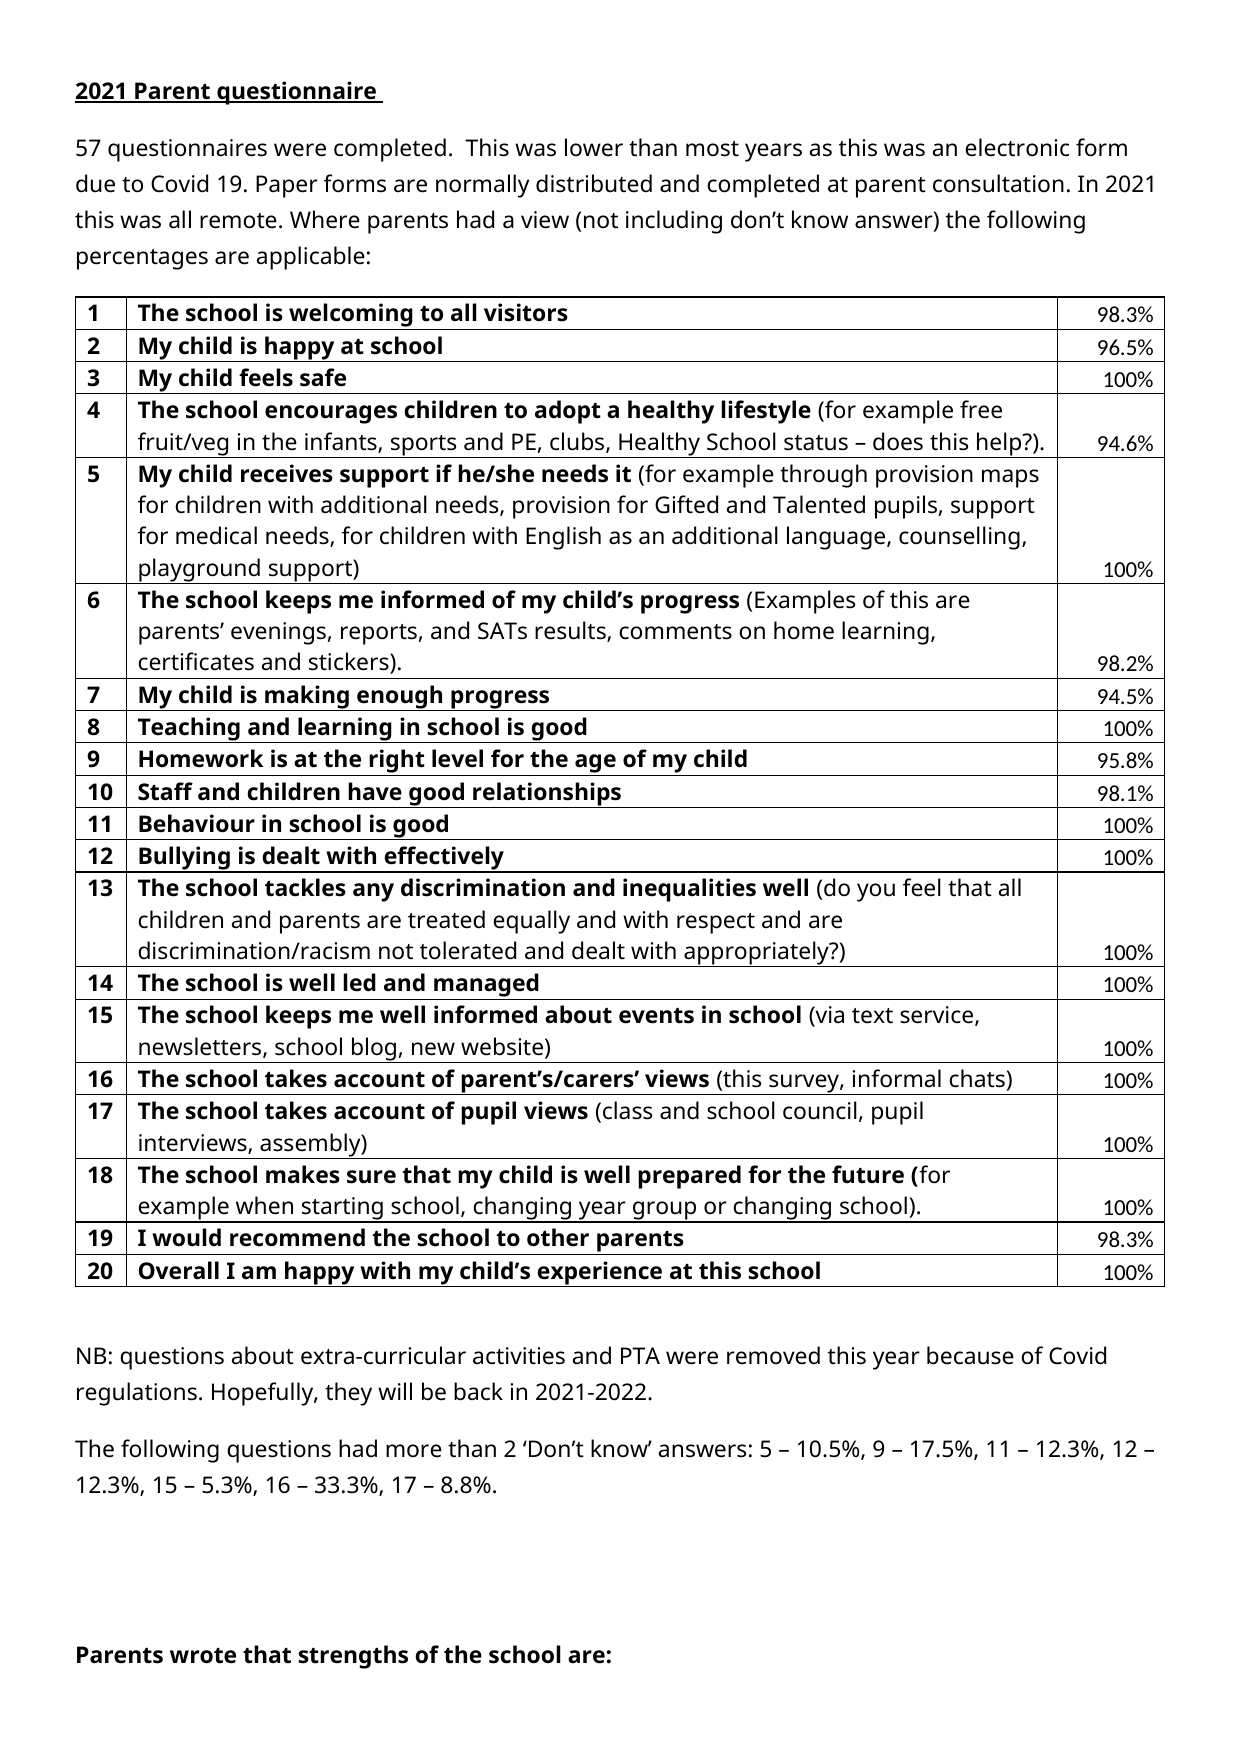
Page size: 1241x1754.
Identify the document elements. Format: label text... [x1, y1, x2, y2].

table_header 1 [76, 298, 126, 329]
table_cell 100% [1058, 711, 1164, 742]
table_cell 9 [76, 743, 126, 774]
text Parents wrote that strengths of the school are: [75, 1639, 1165, 1670]
table_header The school is welcoming to all visitors [127, 298, 1057, 329]
table_cell I would recommend the school to other parents [127, 1223, 1057, 1254]
table_cell 100% [1058, 1063, 1164, 1094]
table_cell 100% [1058, 873, 1164, 966]
table_cell 2 [76, 330, 126, 361]
table_cell The school makes sure that my child is well prepared for the future (for example when starting school, changing year group or changing school). [127, 1159, 1057, 1221]
table_cell 100% [1058, 840, 1164, 871]
table_cell 6 [76, 584, 126, 678]
table_cell 100% [1058, 458, 1164, 583]
table_cell 7 [76, 679, 126, 710]
table_cell My child feels safe [127, 362, 1057, 393]
table_cell My child receives support if he/she needs it (for example through provision maps for children with additional needs, provision for Gifted and Talented pupils, support for medical needs, for children with English as an additional language, counselling, playground support) [127, 458, 1057, 583]
table_cell 98.3% [1058, 1223, 1164, 1254]
table_cell 94.6% [1058, 394, 1164, 457]
table_cell 100% [1058, 1255, 1164, 1286]
table_cell 100% [1058, 1159, 1164, 1221]
table_cell Homework is at the right level for the age of my child [127, 743, 1057, 774]
table_cell The school tackles any discrimination and inequalities well (do you feel that all children and parents are treated equally and with respect and are discrimination/racism not tolerated and dealt with appropriately?) [127, 873, 1057, 966]
table_cell 100% [1058, 1000, 1164, 1062]
table_cell The school encourages children to adopt a healthy lifestyle (for example free fruit/veg in the infants, sports and PE, clubs, Healthy School status – does this help?). [127, 394, 1057, 457]
text 2021 Parent questionnaire [75, 75, 1165, 106]
table_cell 12 [76, 840, 126, 871]
table_cell 19 [76, 1223, 126, 1254]
table_cell 100% [1058, 808, 1164, 839]
table_cell The school is well led and managed [127, 967, 1057, 998]
table_cell 95.8% [1058, 743, 1164, 774]
table_cell Bullying is dealt with effectively [127, 840, 1057, 871]
table_cell My child is happy at school [127, 330, 1057, 361]
table_cell The school keeps me well informed about events in school (via text service, newsletters, school blog, new website) [127, 1000, 1057, 1062]
table_cell Overall I am happy with my child’s experience at this school [127, 1255, 1057, 1286]
table_cell 4 [76, 394, 126, 457]
table_cell 10 [76, 776, 126, 807]
table_cell 16 [76, 1063, 126, 1094]
table_cell 15 [76, 1000, 126, 1062]
table_cell 17 [76, 1095, 126, 1158]
table_cell 18 [76, 1159, 126, 1221]
table_header 98.3% [1058, 298, 1164, 329]
table_cell 100% [1058, 1095, 1164, 1158]
table_cell 14 [76, 967, 126, 998]
table_cell The school takes account of pupil views (class and school council, pupil interviews, assembly) [127, 1095, 1057, 1158]
table_cell 94.5% [1058, 679, 1164, 710]
table_cell 96.5% [1058, 330, 1164, 361]
table_cell 98.1% [1058, 776, 1164, 807]
table_cell My child is making enough progress [127, 679, 1057, 710]
table_cell The school takes account of parent’s/carers’ views (this survey, informal chats) [127, 1063, 1057, 1094]
table_cell Staff and children have good relationships [127, 776, 1057, 807]
table_cell 100% [1058, 362, 1164, 393]
table_cell The school keeps me informed of my child’s progress (Examples of this are parents’ evenings, reports, and SATs results, comments on home learning, certificates and stickers). [127, 584, 1057, 678]
table_cell 13 [76, 873, 126, 966]
table_cell 11 [76, 808, 126, 839]
table_cell Teaching and learning in school is good [127, 711, 1057, 742]
table_cell 3 [76, 362, 126, 393]
text The following questions had more than 2 ‘Don’t know’ answers: 5 – 10.5%, 9 – 17.5%, 11 – 12.3%, 12 – 12.3%, 15 – 5.3%, 16 – 33.3%, 17 – 8.8%. [75, 1433, 1165, 1500]
table_cell 5 [76, 458, 126, 583]
table_cell 8 [76, 711, 126, 742]
table_cell 20 [76, 1255, 126, 1286]
table_cell Behaviour in school is good [127, 808, 1057, 839]
text NB: questions about extra-curricular activities and PTA were removed this year because of Covid regulations. Hopefully, they will be back in 2021-2022. [75, 1340, 1165, 1407]
table_cell 98.2% [1058, 584, 1164, 678]
table_cell 100% [1058, 967, 1164, 998]
text 57 questionnaires were completed. This was lower than most years as this was an electronic form due to Covid 19. Paper forms are normally distributed and completed at parent consultation. In 2021 this was all remote. Where parents had a view (not including don’t know answer) the following percentages are applicable: [75, 132, 1165, 271]
